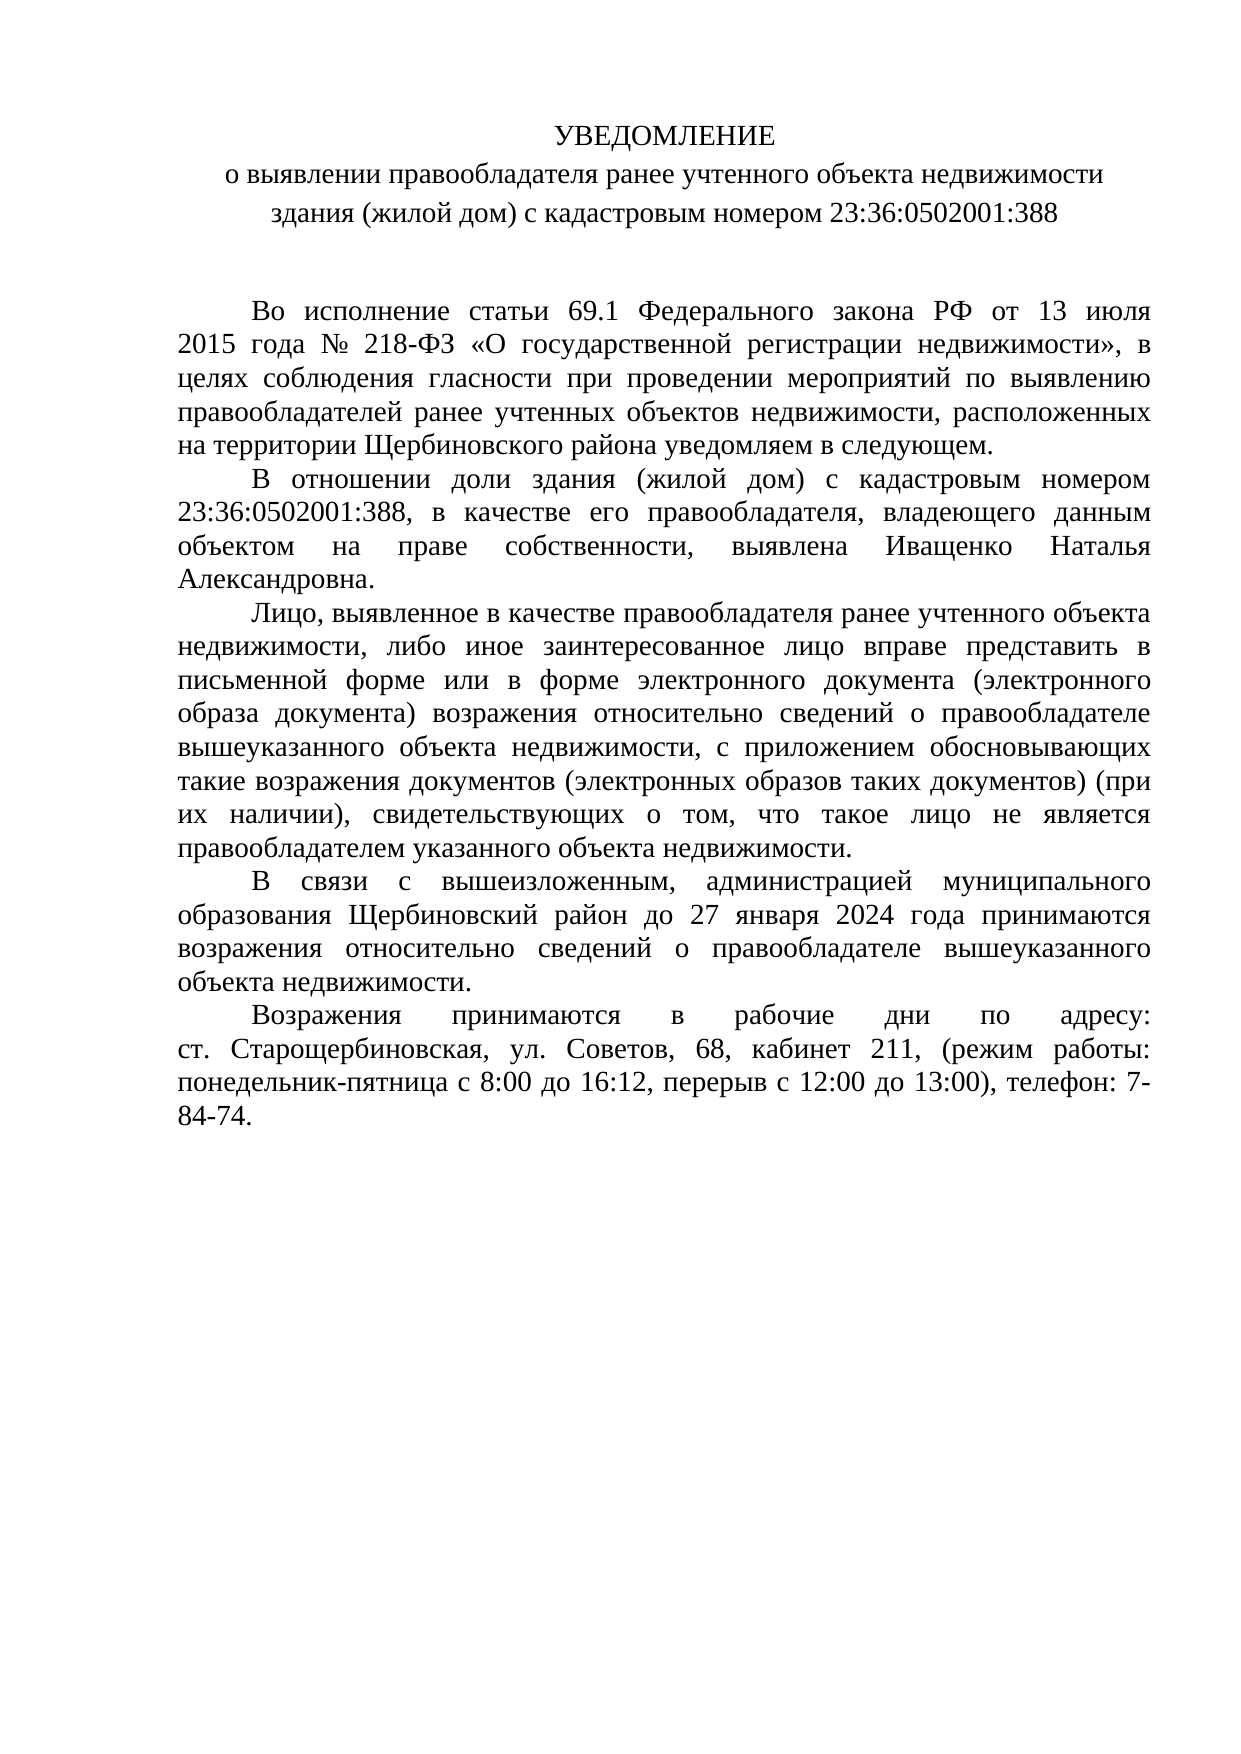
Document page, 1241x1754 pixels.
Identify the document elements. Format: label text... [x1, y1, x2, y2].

text В связи с вышеизложенным, администрацией муниципального образования Щербиновский район до 27 января 2024 года принимаются возражения относительно сведений о правообладателе вышеуказанного объекта недвижимости. [177, 863, 1152, 997]
text УВЕДОМЛЕНИЕ [177, 118, 1152, 152]
text о выявлении правообладателя ранее учтенного объекта недвижимости [177, 157, 1152, 190]
text Возражения принимаются в рабочие дни по адресу: ст. Старощербиновская, ул. Советов, 68, кабинет 211, (режим работы: понедельник-пятница с 8:00 до 16:12, перерыв с 12:00 до 13:00), телефон: 7-84-74. [177, 997, 1152, 1132]
text Во исполнение статьи 69.1 Федерального закона РФ от 13 июля 2015 года № 218-ФЗ «О государственной регистрации недвижимости», в целях соблюдения гласности при проведении мероприятий по выявлению правообладателей ранее учтенных объектов недвижимости, расположенных на территории Щербиновского района уведомляем в следующем. [177, 293, 1152, 461]
text здания (жилой дом) с кадастровым номером 23:36:0502001:388 [177, 195, 1152, 229]
text В отношении доли здания (жилой дом) с кадастровым номером 23:36:0502001:388, в качестве его правообладателя, владеющего данным объектом на праве собственности, выявлена Иващенко Наталья Александровна. [177, 461, 1152, 595]
text Лицо, выявленное в качестве правообладателя ранее учтенного объекта недвижимости, либо иное заинтересованное лицо вправе представить в письменной форме или в форме электронного документа (электронного образа документа) возражения относительно сведений о правообладателе вышеуказанного объекта недвижимости, с приложением обосновывающих такие возражения документов (электронных образов таких документов) (при их наличии), свидетельствующих о том, что такое лицо не является правообладателем указанного объекта недвижимости. [177, 595, 1152, 863]
